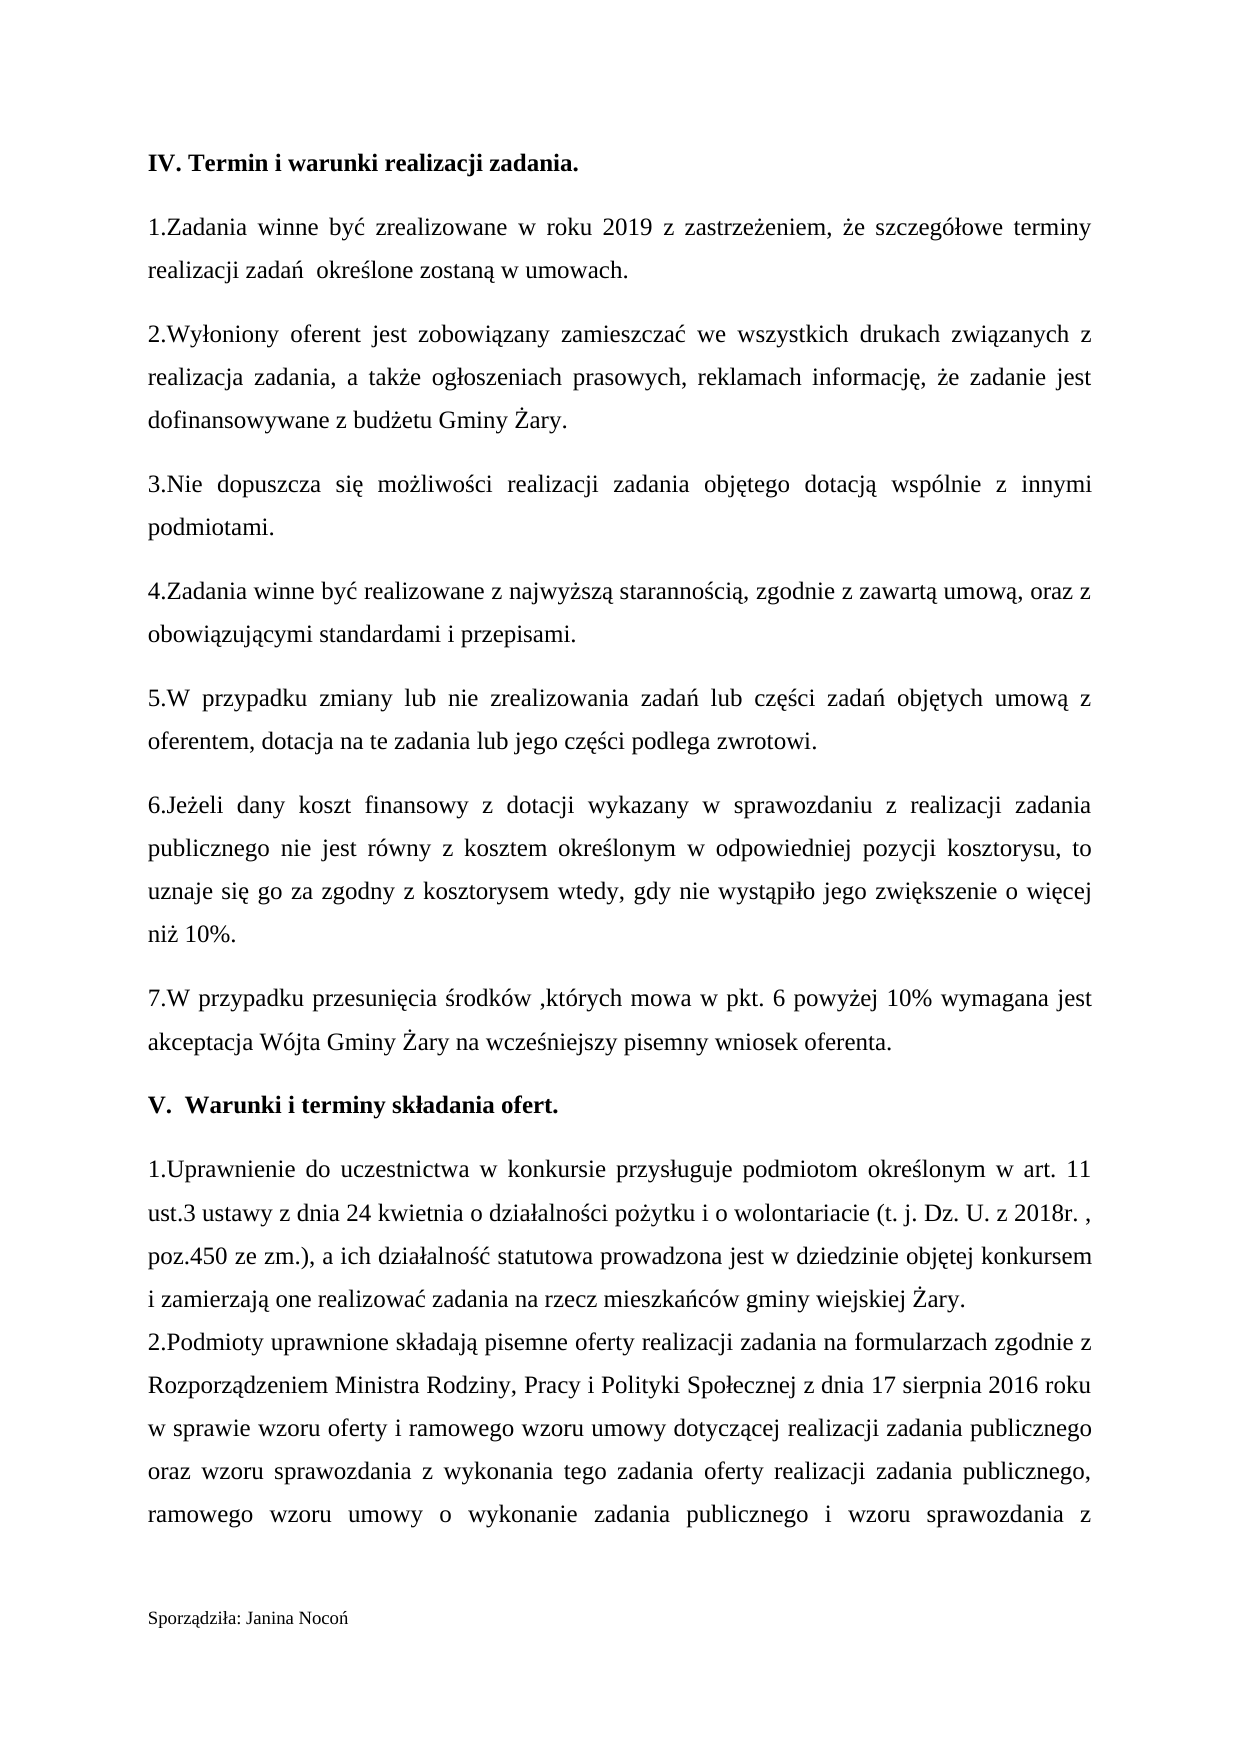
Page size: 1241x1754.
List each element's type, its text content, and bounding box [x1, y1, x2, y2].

text 2.Wyłoniony oferent jest zobowiązany zamieszczać we wszystkich drukach związanych z realizacja zadania, a także ogłoszeniach prasowych, reklamach informację, że zadanie jest dofinansowywane z budżetu Gminy Żary. [148, 319, 1093, 434]
text V. Warunki i terminy składania ofert. [148, 1091, 1093, 1119]
text IV. Termin i warunki realizacji zadania. [148, 148, 1093, 176]
text 1.Zadania winne być zrealizowane w roku 2019 z zastrzeżeniem, że szczegółowe terminy realizacji zadań określone zostaną w umowach. [148, 212, 1093, 283]
text 3.Nie dopuszcza się możliwości realizacji zadania objętego dotacją wspólnie z innymi podmiotami. [148, 469, 1093, 541]
text 6.Jeżeli dany koszt finansowy z dotacji wykazany w sprawozdaniu z realizacji zadania publicznego nie jest równy z kosztem określonym w odpowiedniej pozycji kosztorysu, to uznaje się go za zgodny z kosztorysem wtedy, gdy nie wystąpiło jego zwiększenie o więcej niż 10%. [148, 790, 1093, 948]
text 5.W przypadku zmiany lub nie zrealizowania zadań lub części zadań objętych umową z oferentem, dotacja na te zadania lub jego części podlega zwrotowi. [148, 683, 1093, 755]
text 7.W przypadku przesunięcia środków ,których mowa w pkt. 6 powyżej 10% wymagana jest akceptacja Wójta Gminy Żary na wcześniejszy pisemny wniosek oferenta. [148, 983, 1093, 1055]
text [148, 1327, 1093, 1528]
text 4.Zadania winne być realizowane z najwyższą starannością, zgodnie z zawartą umową, oraz z obowiązującymi standardami i przepisami. [148, 576, 1093, 648]
text 1.Uprawnienie do uczestnictwa w konkursie przysługuje podmiotom określonym w art. 11 ust.3 ustawy z dnia 24 kwietnia o działalności pożytku i o wolontariacie (t. j. Dz. U. z 2018r. , poz.450 ze zm.), a ich działalność statutowa prowadzona jest w dziedzinie objętej konkursem i zamierzają one realizować zadania na rzecz mieszkańców gminy wiejskiej Żary. [148, 1154, 1093, 1313]
